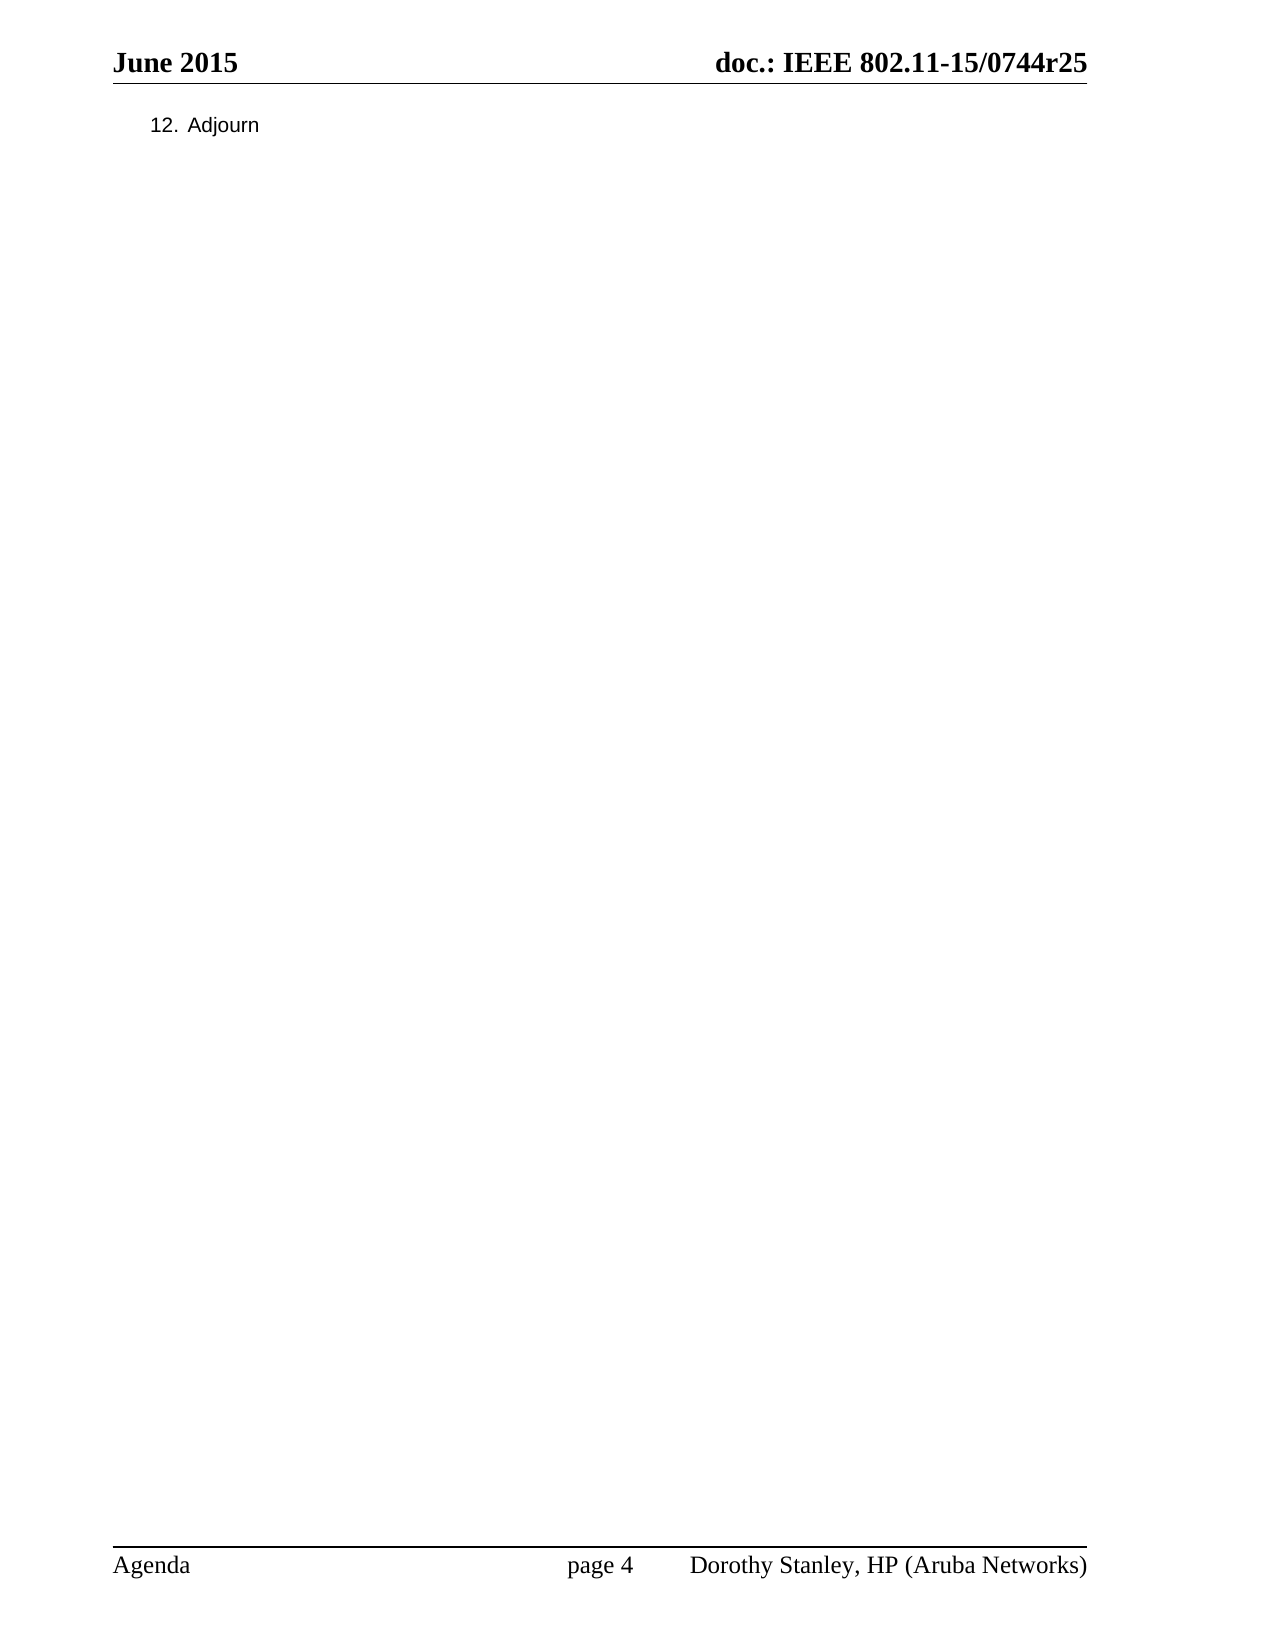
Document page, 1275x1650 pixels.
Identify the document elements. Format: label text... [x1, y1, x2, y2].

list Adjourn [150, 112, 1087, 136]
